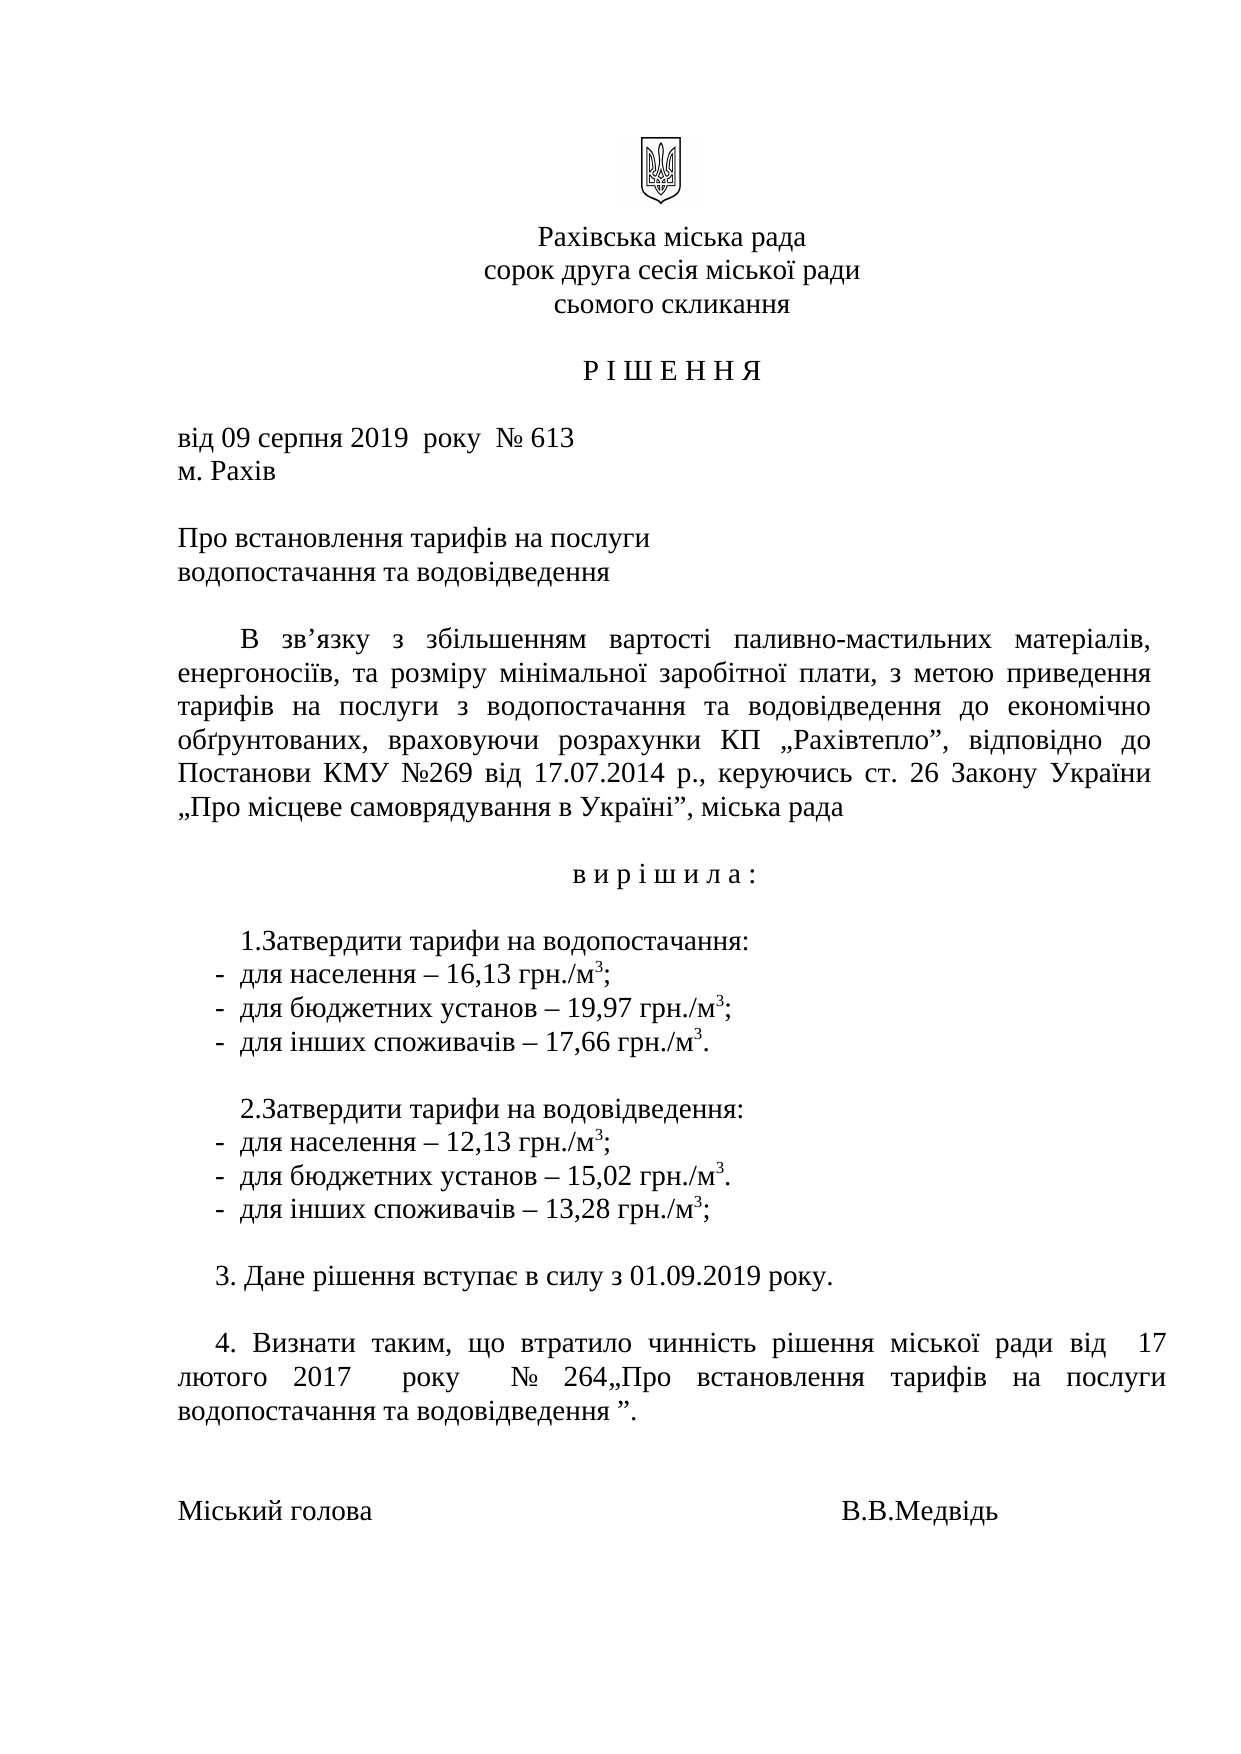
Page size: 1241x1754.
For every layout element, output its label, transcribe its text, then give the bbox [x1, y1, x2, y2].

text 3. Дане рішення вступає в силу з 01.09.2019 року. [215, 1258, 1167, 1292]
list для інших споживачів – 17,66 грн./м3. [215, 1024, 1152, 1057]
list для населення – 12,13 грн./м3; [215, 1124, 1152, 1158]
text сорок друга сесія міської ради [177, 252, 1167, 286]
list для бюджетних установ – 15,02 грн./м3. [215, 1158, 1152, 1191]
text м. Рахів [177, 453, 1152, 487]
text В зв’язку з збільшенням вартості паливно-мастильних матеріалів, енергоносіїв, та розміру мінімальної заробітної плати, з метою приведення тарифів на послуги з водопостачання та водовідведення до економічно обґрунтованих, враховуючи розрахунки КП „Рахівтепло”, відповідно до Постанови КМУ №269 від 17.07.2014 р., керуючись ст. 26 Закону України „Про місцеве самоврядування в Україні”, міська рада [177, 621, 1152, 822]
text Рахівська міська рада [177, 219, 1167, 252]
text Міський голова В.В.Медвідь [177, 1493, 1167, 1527]
text 4. Визнати таким, що втратило чинність рішення міської ради від 17 лютого 2017 року № 264„Про встановлення тарифів на послуги водопостачання та водовідведення ”. [177, 1326, 1167, 1426]
list для інших споживачів – 13,28 грн./м3; [215, 1191, 1152, 1225]
list для населення – 16,13 грн./м3; [215, 957, 1152, 990]
text Про встановлення тарифів на послуги [177, 521, 1152, 554]
text в и р і ш и л а : [177, 856, 1152, 889]
list для бюджетних установ – 19,97 грн./м3; [215, 990, 1152, 1024]
text Р І Ш Е Н Н Я [177, 353, 1167, 386]
text 2.Затвердити тарифи на водовідведення: [240, 1091, 1152, 1124]
text 1.Затвердити тарифи на водопостачання: [240, 923, 1152, 957]
text водопостачання та водовідведення [177, 554, 1152, 588]
text від 09 серпня 2019 року № 613 [177, 420, 1167, 453]
text сьомого скликання [177, 286, 1167, 319]
